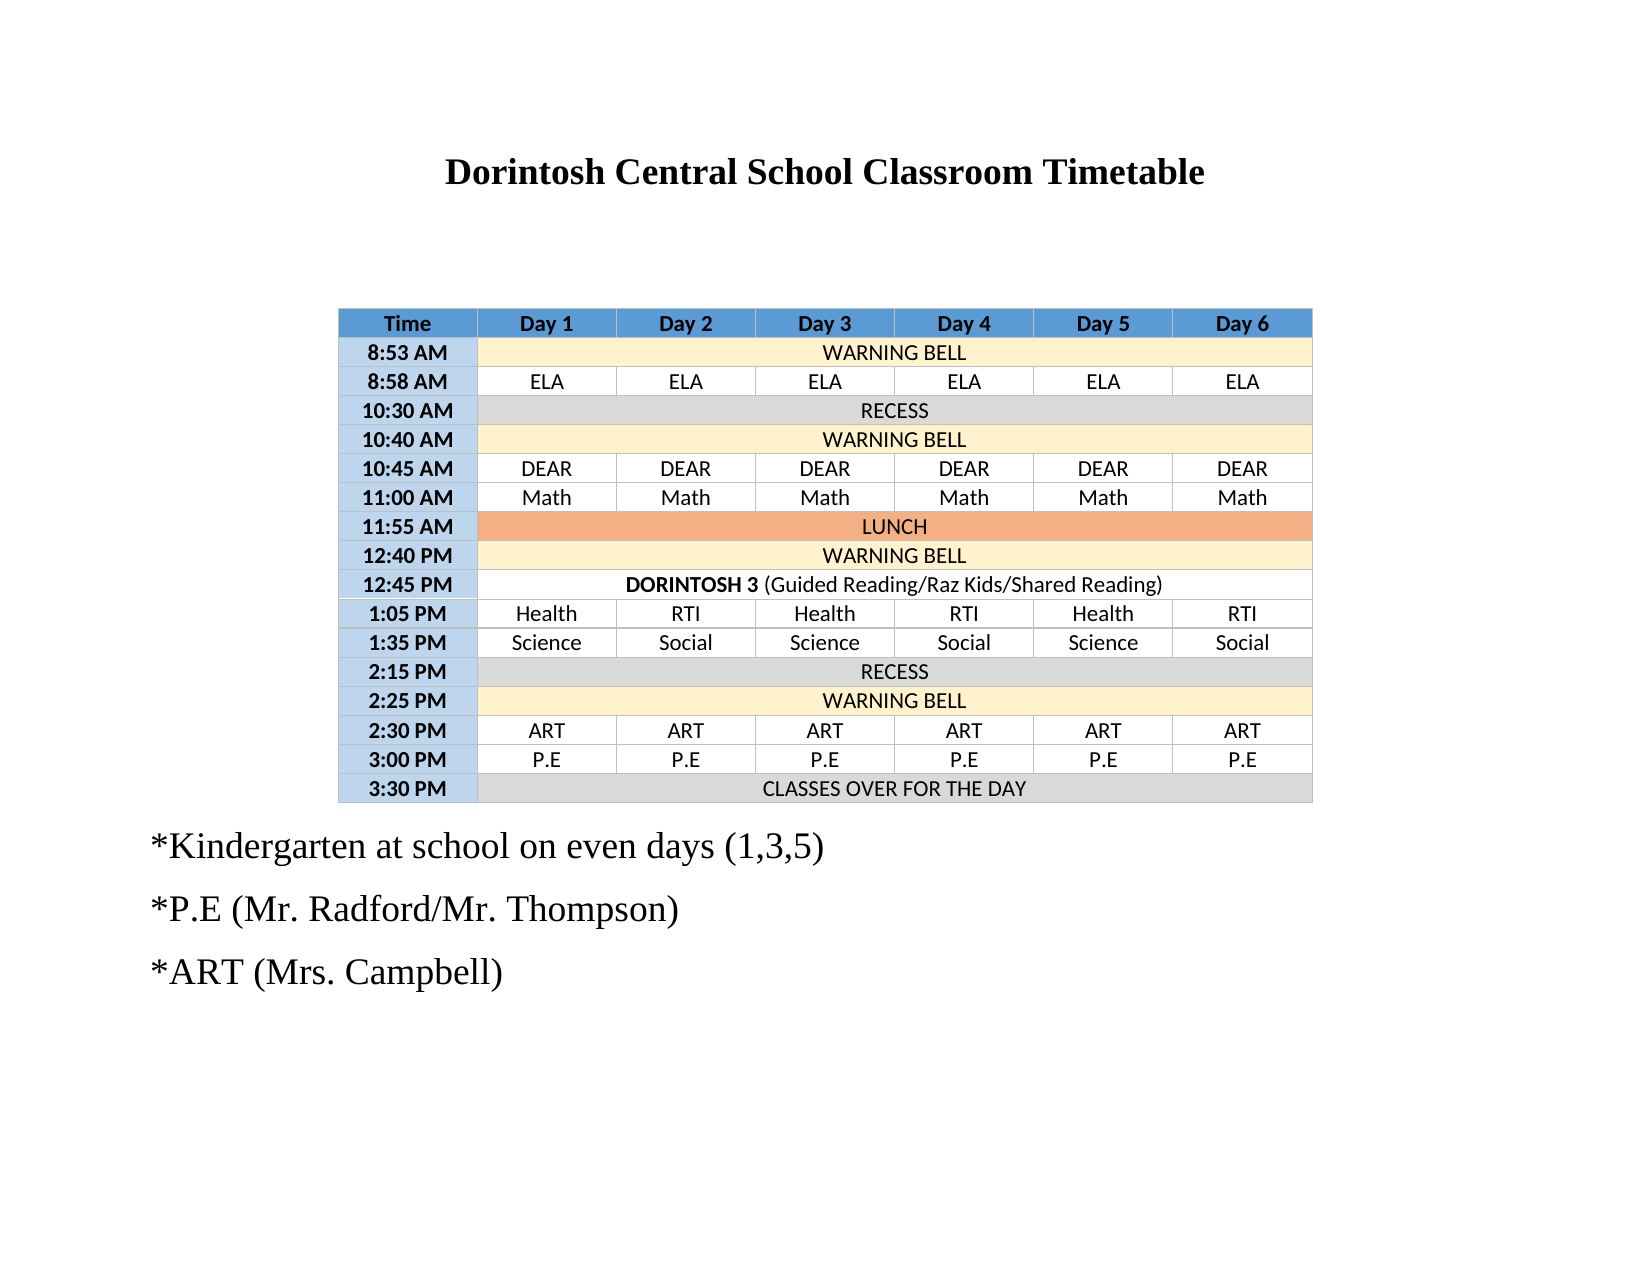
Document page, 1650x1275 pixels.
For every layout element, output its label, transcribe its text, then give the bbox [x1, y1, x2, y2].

table_cell DEAR [895, 454, 1033, 482]
table_cell ART [617, 716, 755, 744]
table_cell P.E [1173, 745, 1312, 773]
table_cell 3:30 PM [339, 774, 477, 802]
table_cell Math [617, 483, 755, 511]
table_cell RECESS [478, 396, 1312, 424]
table_cell WARNING BELL [478, 541, 1312, 569]
table_cell Health [1034, 600, 1172, 627]
table_cell 2:25 PM [339, 687, 477, 715]
table_cell ELA [895, 367, 1033, 395]
table_cell 8:53 AM [339, 338, 477, 366]
table_cell RTI [895, 600, 1033, 627]
table_cell Social [1173, 629, 1312, 657]
table_cell 12:40 PM [339, 541, 477, 569]
table_cell 10:45 AM [339, 454, 477, 482]
table_cell 11:55 AM [339, 512, 477, 540]
table_cell Social [617, 629, 755, 657]
table_cell DEAR [756, 454, 894, 482]
table_cell ART [1034, 716, 1172, 744]
table_cell Social [895, 629, 1033, 657]
table_cell Math [478, 483, 616, 511]
table_cell P.E [756, 745, 894, 773]
table_cell Math [895, 483, 1033, 511]
table_cell P.E [1034, 745, 1172, 773]
table_cell ART [1173, 716, 1312, 744]
table_cell Math [1173, 483, 1312, 511]
table_cell 2:15 PM [339, 658, 477, 686]
table_cell Health [756, 600, 894, 627]
table_cell 8:58 AM [339, 367, 477, 395]
table_cell P.E [478, 745, 616, 773]
table_cell 1:35 PM [339, 629, 477, 657]
table_cell ELA [1034, 367, 1172, 395]
table_header Day 4 [895, 309, 1033, 337]
table_header Day 6 [1173, 309, 1312, 337]
table_cell ELA [1173, 367, 1312, 395]
table_cell DEAR [617, 454, 755, 482]
table_cell 2:30 PM [339, 716, 477, 744]
table_cell 10:30 AM [339, 396, 477, 424]
table_cell RTI [617, 600, 755, 627]
text *Kindergarten at school on even days (1,3,5) [150, 466, 1500, 866]
table_cell DEAR [478, 454, 616, 482]
table_cell LUNCH [478, 512, 1312, 540]
table_header Day 2 [617, 309, 755, 337]
table_cell ELA [478, 367, 616, 395]
table_cell ART [478, 716, 616, 744]
table_cell RECESS [478, 658, 1312, 686]
table_cell CLASSES OVER FOR THE DAY [478, 774, 1312, 802]
table_cell Math [756, 483, 894, 511]
table_header Day 1 [478, 309, 616, 337]
table_cell Health [478, 600, 616, 627]
table_cell WARNING BELL [478, 687, 1312, 715]
table_cell Science [756, 629, 894, 657]
table_cell 12:45 PM [339, 570, 477, 598]
table_cell P.E [895, 745, 1033, 773]
table_header Day 3 [756, 309, 894, 337]
table_cell ELA [756, 367, 894, 395]
table_cell Science [1034, 629, 1172, 657]
table_cell 1:05 PM [339, 600, 477, 627]
text *P.E (Mr. Radford/Mr. Thompson) [150, 886, 1500, 929]
table_cell WARNING BELL [478, 338, 1312, 366]
table_cell P.E [617, 745, 755, 773]
table_cell WARNING BELL [478, 425, 1312, 453]
text Dorintosh Central School Classroom Timetable [150, 150, 1500, 193]
table_cell ART [756, 716, 894, 744]
table_cell RTI [1173, 600, 1312, 627]
table_cell 11:00 AM [339, 483, 477, 511]
table_cell 3:00 PM [339, 745, 477, 773]
text *ART (Mrs. Campbell) [150, 949, 1500, 993]
table_cell DEAR [1034, 454, 1172, 482]
table_header Day 5 [1034, 309, 1172, 337]
table_cell ELA [617, 367, 755, 395]
table_cell Math [1034, 483, 1172, 511]
table_cell DORINTOSH 3 (Guided Reading/Raz Kids/Shared Reading) [478, 570, 1312, 598]
table_header Time [339, 309, 477, 337]
table_cell 10:40 AM [339, 425, 477, 453]
table_cell ART [895, 716, 1033, 744]
table_cell DEAR [1173, 454, 1312, 482]
table_cell Science [478, 629, 616, 657]
